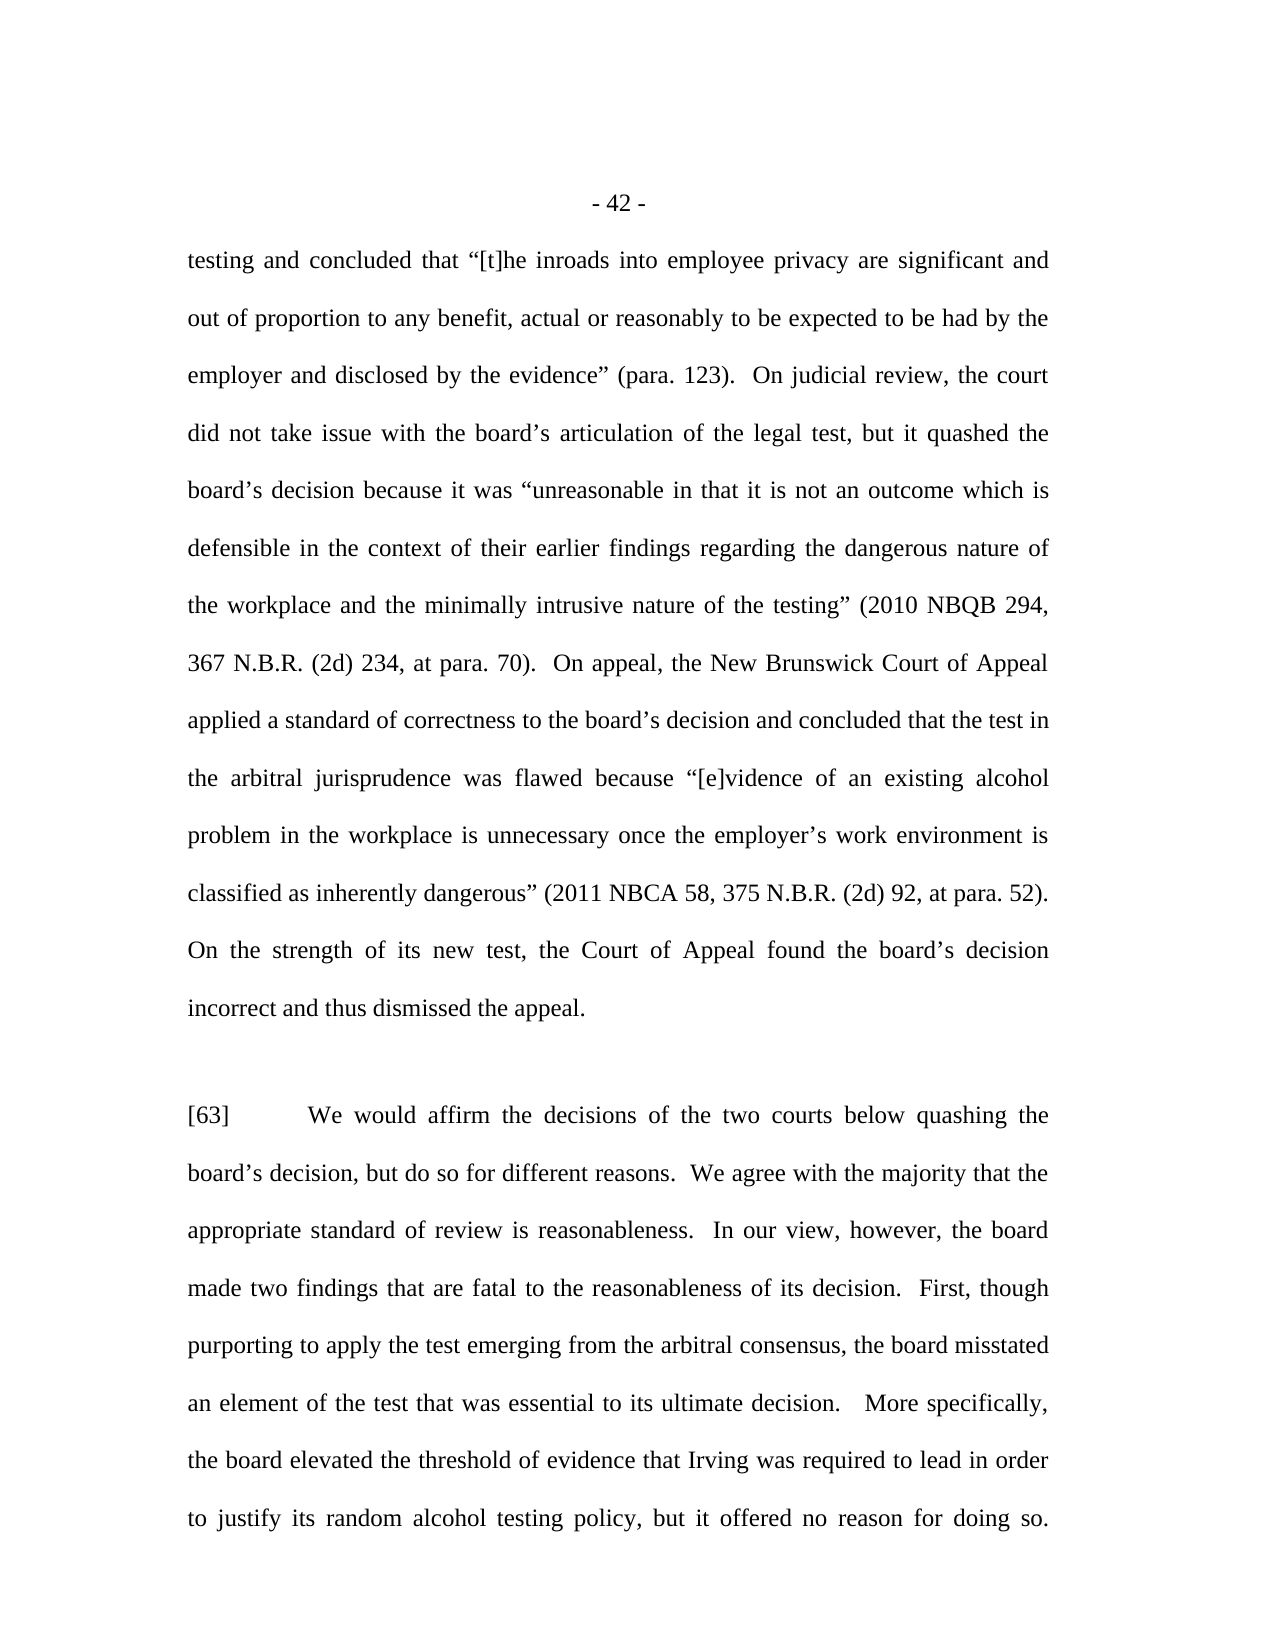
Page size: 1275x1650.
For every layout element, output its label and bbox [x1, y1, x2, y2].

text [187, 1100, 1050, 1531]
text [187, 245, 1050, 1021]
